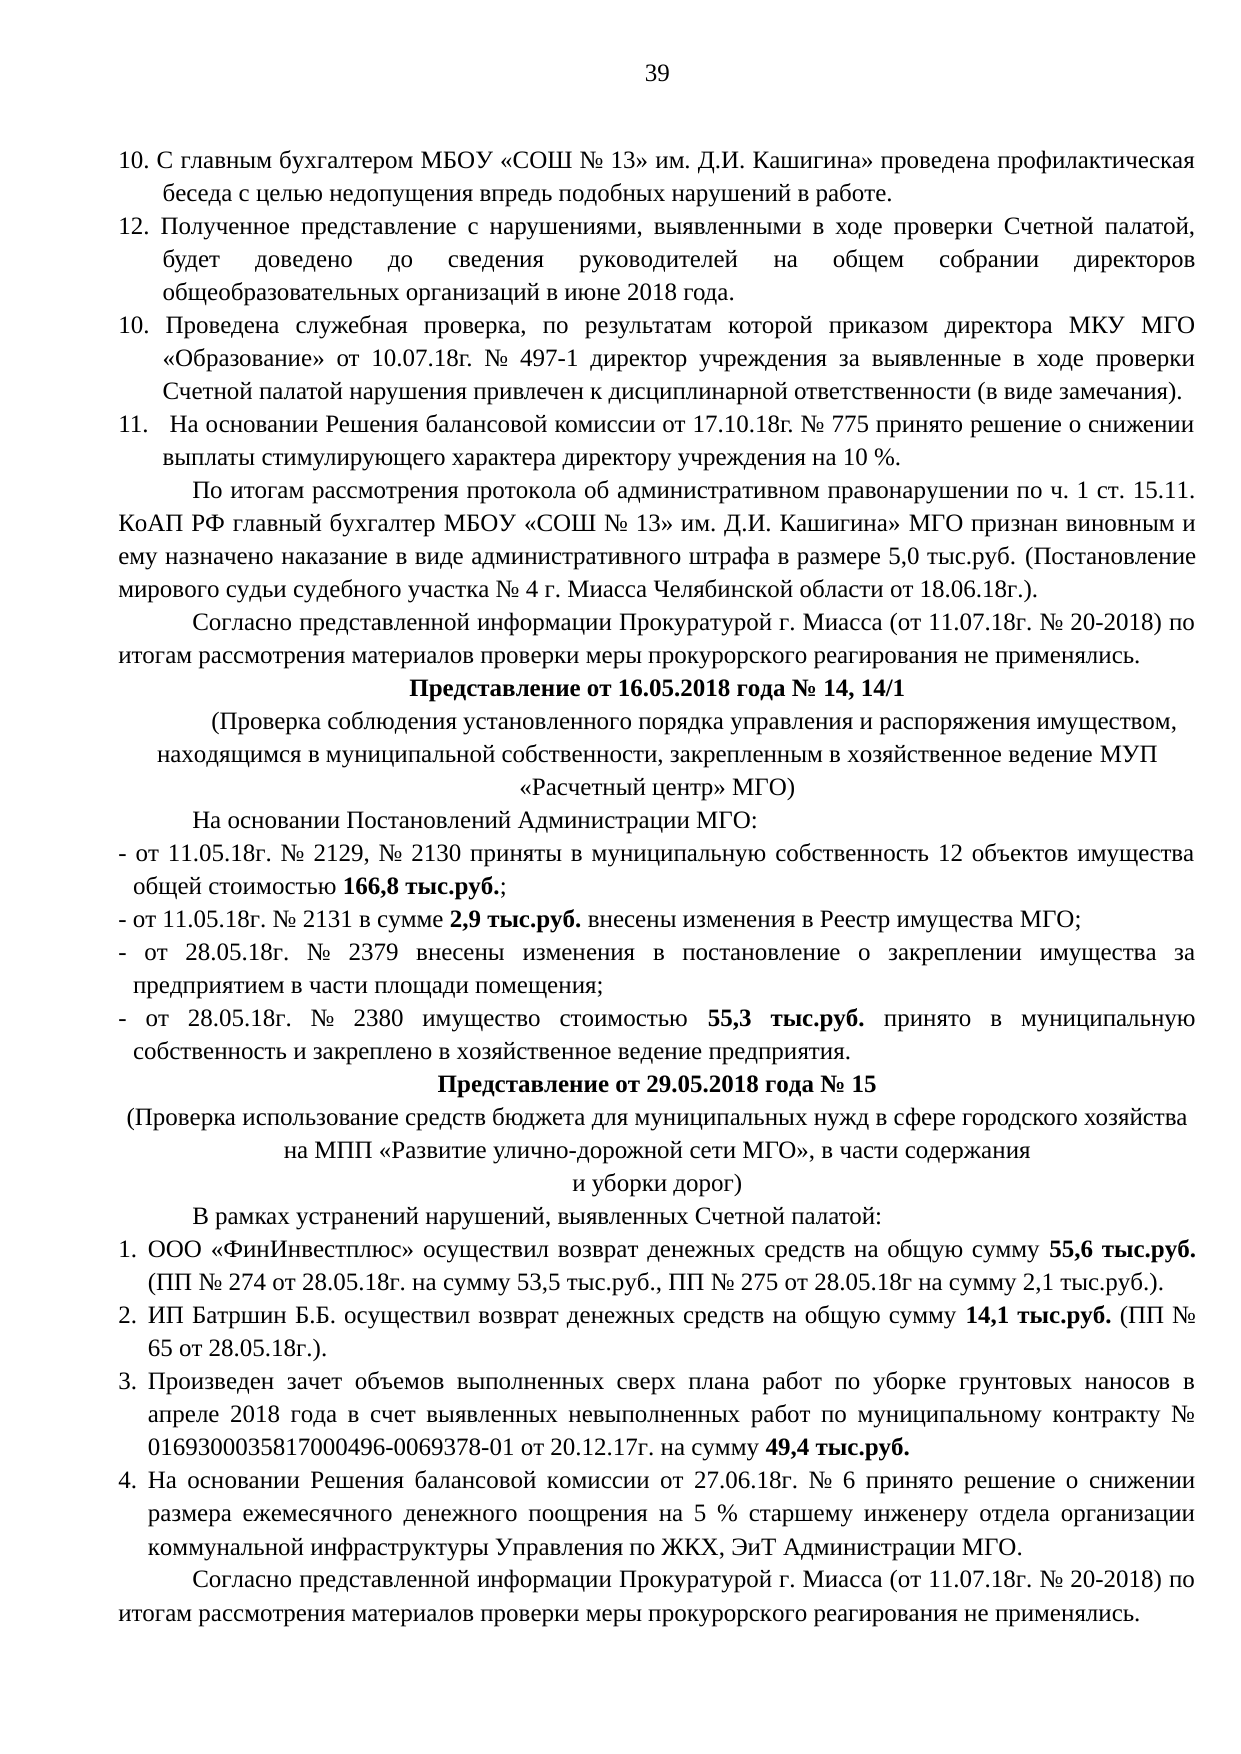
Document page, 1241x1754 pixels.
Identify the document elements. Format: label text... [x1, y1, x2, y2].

list ООО «ФинИнвестплюс» осуществил возврат денежных средств на общую сумму 55,6 тыс.руб. (ПП № 274 от 28.05.18г. на сумму 53,5 тыс.руб., ПП № 275 от 28.05.18г на сумму 2,1 тыс.руб.). [118, 1234, 1196, 1296]
list Произведен зачет объемов выполненных сверх плана работ по уборке грунтовых наносов в апреле 2018 года в счет выявленных невыполненных работ по муниципальному контракту № 0169300035817000496-0069378-01 от 20.12.17г. на сумму 49,4 тыс.руб. [118, 1366, 1196, 1461]
list Согласно представленной информации Прокуратурой г. Миасса (от 11.07.18г. № 20-2018) по итогам рассмотрения материалов проверки меры прокурорского реагирования не применялись. [118, 1564, 1196, 1626]
text 10. Проведена служебная проверка, по результатам которой приказом директора МКУ МГО «Образование» от 10.07.18г. № 497-1 директор учреждения за выявленные в ходе проверки Счетной палатой нарушения привлечен к дисциплинарной ответственности (в виде замечания). [118, 310, 1196, 404]
list - от 28.05.18г. № 2379 внесены изменения в постановление о закреплении имущества за предприятием в части площади помещения; [118, 937, 1196, 999]
text 12. Полученное представление с нарушениями, выявленными в ходе проверки Счетной палатой, будет доведено до сведения руководителей на общем собрании директоров общеобразовательных организаций в июне 2018 года. [118, 211, 1196, 306]
text (Проверка использование средств бюджета для муниципальных нужд в сфере городского хозяйства на МПП «Развитие улично-дорожной сети МГО», в части содержания [118, 1102, 1196, 1164]
text и уборки дорог) [118, 1168, 1196, 1197]
list Согласно представленной информации Прокуратурой г. Миасса (от 11.07.18г. № 20-2018) по итогам рассмотрения материалов проверки меры прокурорского реагирования не применялись. [118, 607, 1196, 669]
list - от 11.05.18г. № 2129, № 2130 приняты в муниципальную собственность 12 объектов имущества общей стоимостью 166,8 тыс.руб.; [118, 838, 1196, 900]
list - от 11.05.18г. № 2131 в сумме 2,9 тыс.руб. внесены изменения в Реестр имущества МГО; [118, 904, 1196, 933]
text 11. На основании Решения балансовой комиссии от 17.10.18г. № 775 принято решение о снижении выплаты стимулирующего характера директору учреждения на 10 %. [118, 409, 1196, 471]
list На основании Постановлений Администрации МГО: [148, 805, 1196, 834]
list - от 28.05.18г. № 2380 имущество стоимостью 55,3 тыс.руб. принято в муниципальную собственность и закреплено в хозяйственное ведение предприятия. [118, 1003, 1196, 1065]
list 10. С главным бухгалтером МБОУ «СОШ № 13» им. Д.И. Кашигина» проведена профилактическая беседа с целью недопущения впредь подобных нарушений в работе. [118, 145, 1196, 206]
text В рамках устранений нарушений, выявленных Счетной палатой: [118, 1201, 1196, 1230]
list Представление от 29.05.2018 года № 15 [118, 1069, 1196, 1098]
list На основании Решения балансовой комиссии от 27.06.18г. № 6 принято решение о снижении размера ежемесячного денежного поощрения на 5 % старшему инженеру отдела организации коммунальной инфраструктуры Управления по ЖКХ, ЭиТ Администрации МГО. [118, 1466, 1196, 1560]
list ИП Батршин Б.Б. осуществил возврат денежных средств на общую сумму 14,1 тыс.руб. (ПП № 65 от 28.05.18г.). [118, 1300, 1196, 1362]
list По итогам рассмотрения протокола об административном правонарушении по ч. 1 ст. 15.11. КоАП РФ главный бухгалтер МБОУ «СОШ № 13» им. Д.И. Кашигина» МГО признан виновным и ему назначено наказание в виде административного штрафа в размере 5,0 тыс.руб. (Постановление мирового судьи судебного участка № 4 г. Миасса Челябинской области от 18.06.18г.). [118, 475, 1196, 603]
list Представление от 16.05.2018 года № 14, 14/1 [118, 673, 1196, 702]
list (Проверка соблюдения установленного порядка управления и распоряжения имуществом, находящимся в муниципальной собственности, закрепленным в хозяйственное ведение МУП «Расчетный центр» МГО) [118, 706, 1196, 801]
